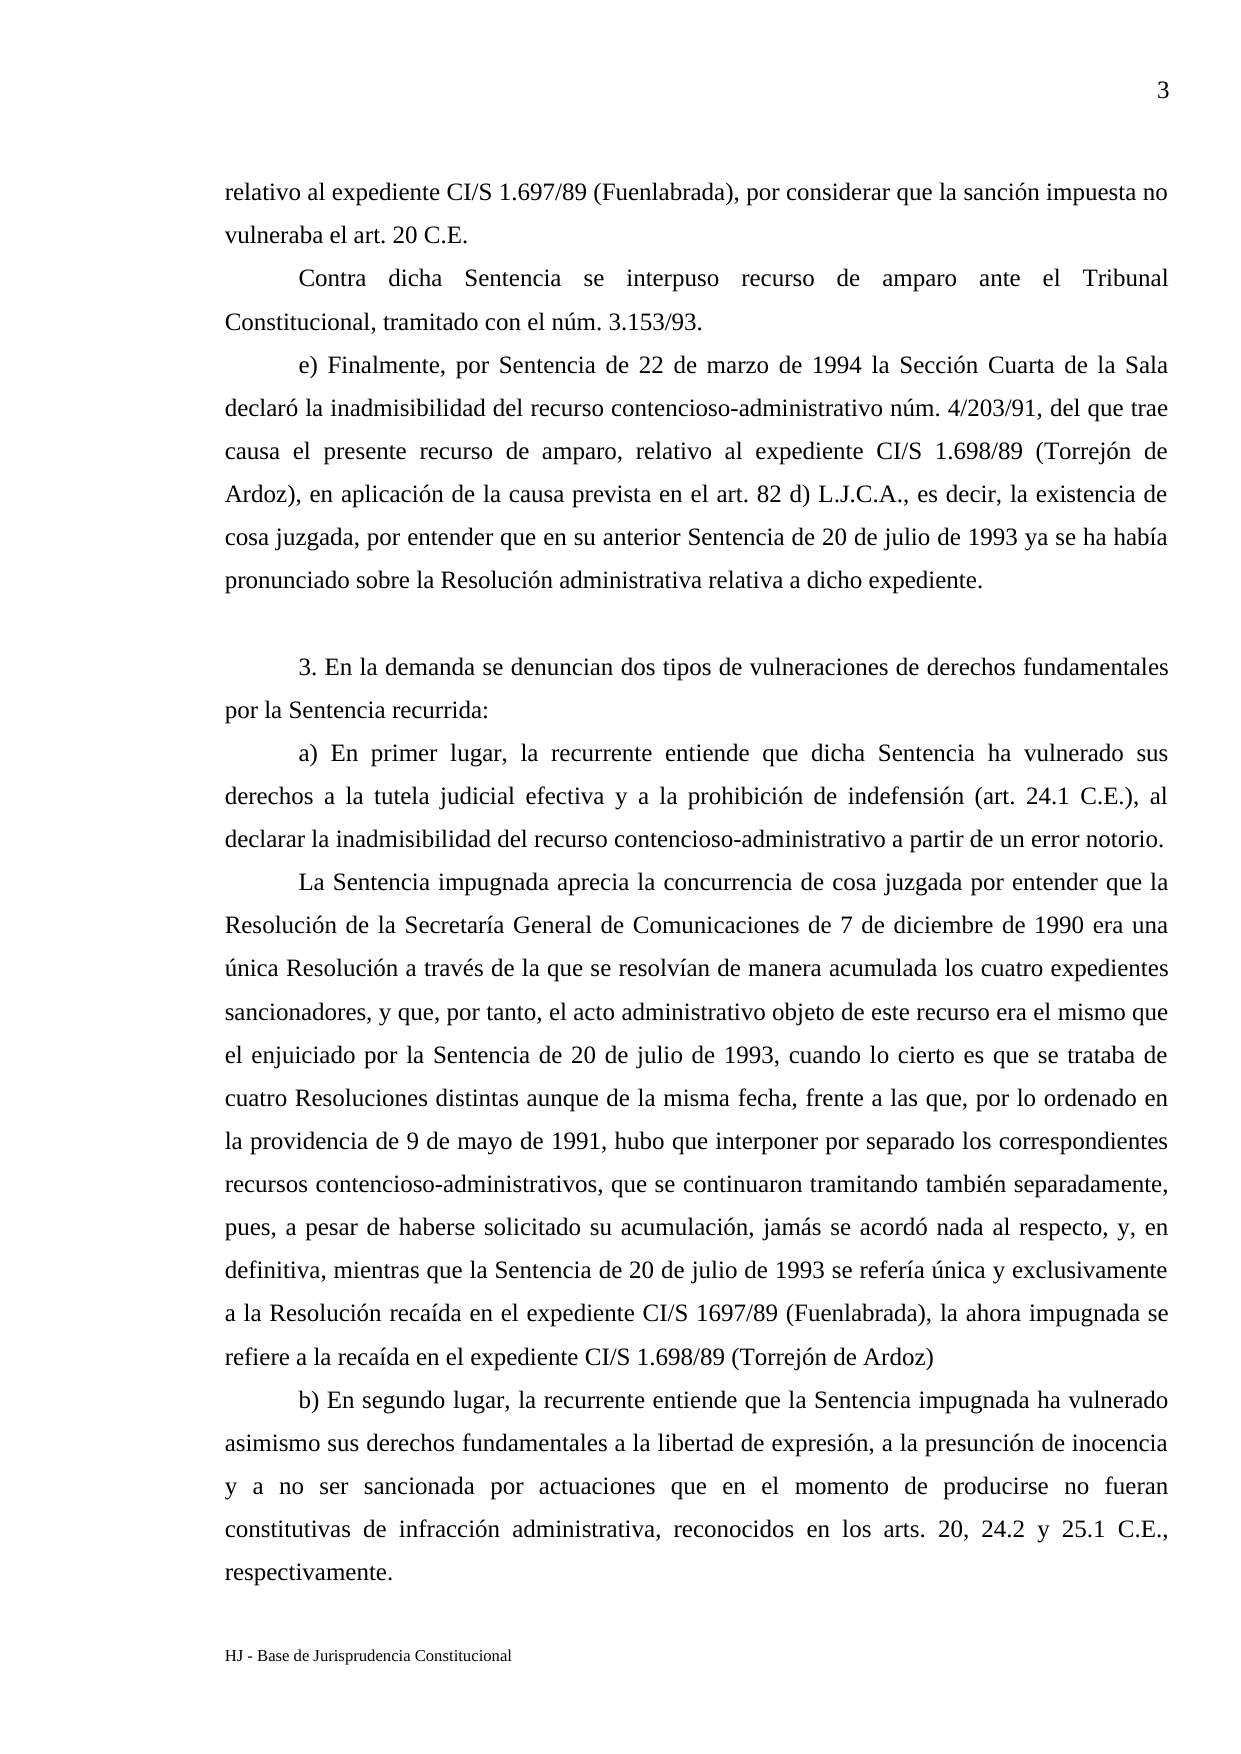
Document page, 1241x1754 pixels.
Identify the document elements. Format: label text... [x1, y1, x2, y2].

text a) En primer lugar, la recurrente entiende que dicha Sentencia ha vulnerado sus derechos a la tutela judicial efectiva y a la prohibición de indefensión (art. 24.1 C.E.), al declarar la inadmisibilidad del recurso contencioso-administrativo a partir de un error notorio. [224, 738, 1169, 853]
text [224, 177, 1169, 249]
text Contra dicha Sentencia se interpuso recurso de amparo ante el Tribunal Constitucional, tramitado con el núm. 3.153/93. [224, 263, 1169, 335]
text b) En segundo lugar, la recurrente entiende que la Sentencia impugnada ha vulnerado asimismo sus derechos fundamentales a la libertad de expresión, a la presunción de inocencia y a no ser sancionada por actuaciones que en el momento de producirse no fueran constitutivas de infracción administrativa, reconocidos en los arts. 20, 24.2 y 25.1 C.E., respectivamente. [224, 1385, 1169, 1586]
text La Sentencia impugnada aprecia la concurrencia de cosa juzgada por entender que la Resolución de la Secretaría General de Comunicaciones de 7 de diciembre de 1990 era una única Resolución a través de la que se resolvían de manera acumulada los cuatro expedientes sancionadores, y que, por tanto, el acto administrativo objeto de este recurso era el mismo que el enjuiciado por la Sentencia de 20 de julio de 1993, cuando lo cierto es que se trataba de cuatro Resoluciones distintas aunque de la misma fecha, frente a las que, por lo ordenado en la providencia de 9 de mayo de 1991, hubo que interponer por separado los correspondientes recursos contencioso-administrativos, que se continuaron tramitando también separadamente, pues, a pesar de haberse solicitado su acumulación, jamás se acordó nada al respecto, y, en definitiva, mientras que la Sentencia de 20 de julio de 1993 se refería única y exclusivamente a la Resolución recaída en el expediente CI/S 1697/89 (Fuenlabrada), la ahora impugnada se refiere a la recaída en el expediente CI/S 1.698/89 (Torrejón de Ardoz) [224, 867, 1169, 1370]
text e) Finalmente, por Sentencia de 22 de marzo de 1994 la Sección Cuarta de la Sala declaró la inadmisibilidad del recurso contencioso-administrativo núm. 4/203/91, del que trae causa el presente recurso de amparo, relativo al expediente CI/S 1.698/89 (Torrejón de Ardoz), en aplicación de la causa prevista en el art. 82 d) L.J.C.A., es decir, la existencia de cosa juzgada, por entender que en su anterior Sentencia de 20 de julio de 1993 ya se ha había pronunciado sobre la Resolución administrativa relativa a dicho expediente. [224, 350, 1169, 594]
text 3. En la demanda se denuncian dos tipos de vulneraciones de derechos fundamentales por la Sentencia recurrida: [224, 652, 1169, 723]
